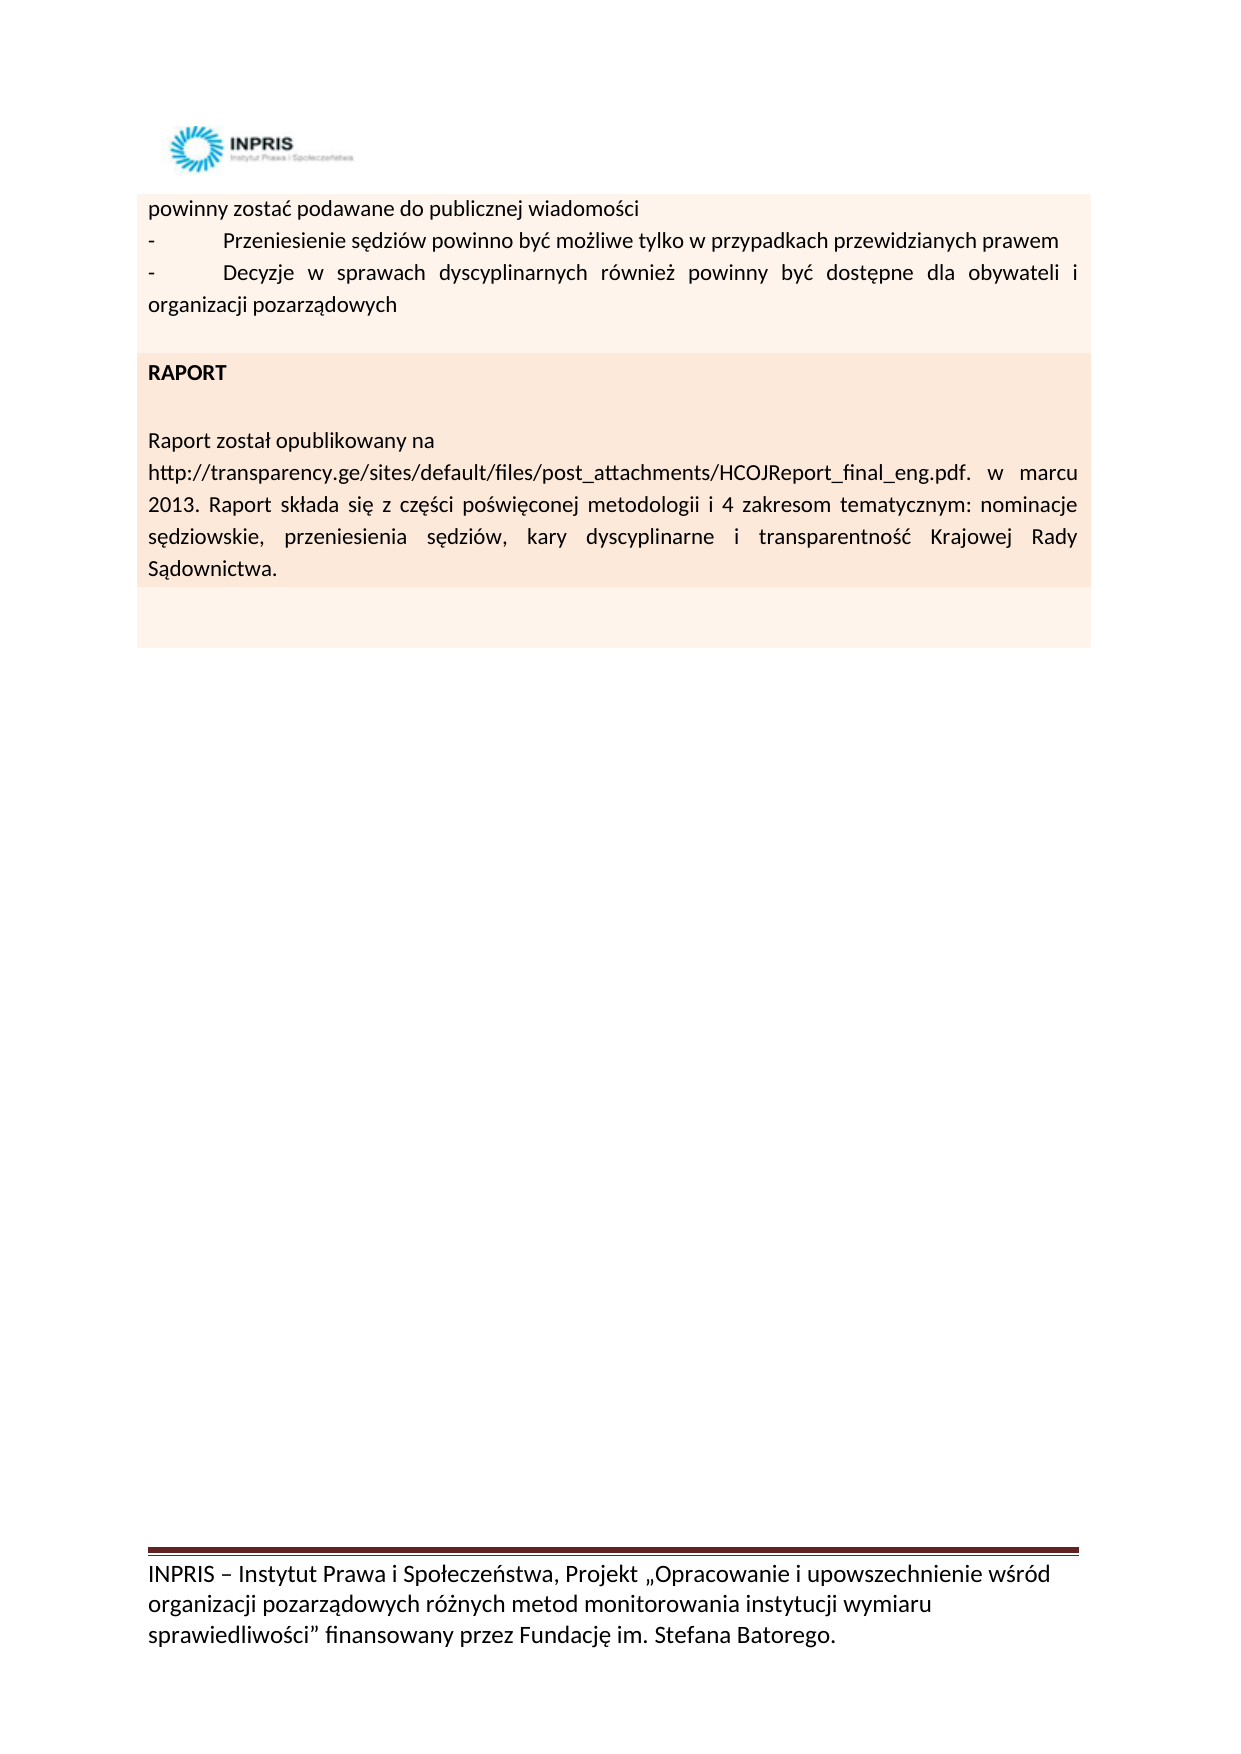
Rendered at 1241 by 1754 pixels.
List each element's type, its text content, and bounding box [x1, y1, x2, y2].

table_cell RAPORT Raport został opublikowany na http://transparency.ge/sites/default/files/post_attachments/HCOJReport_final_eng.pdf. w marcu 2013. Raport składa się z części poświęconej metodologii i 4 zakresom tematycznym: nominacje sędziowskie, przeniesienia sędziów, kary dyscyplinarne i transparentność Krajowej Rady Sądownictwa. [137, 353, 1091, 587]
picture [148, 126, 397, 194]
table_cell [137, 587, 1091, 648]
